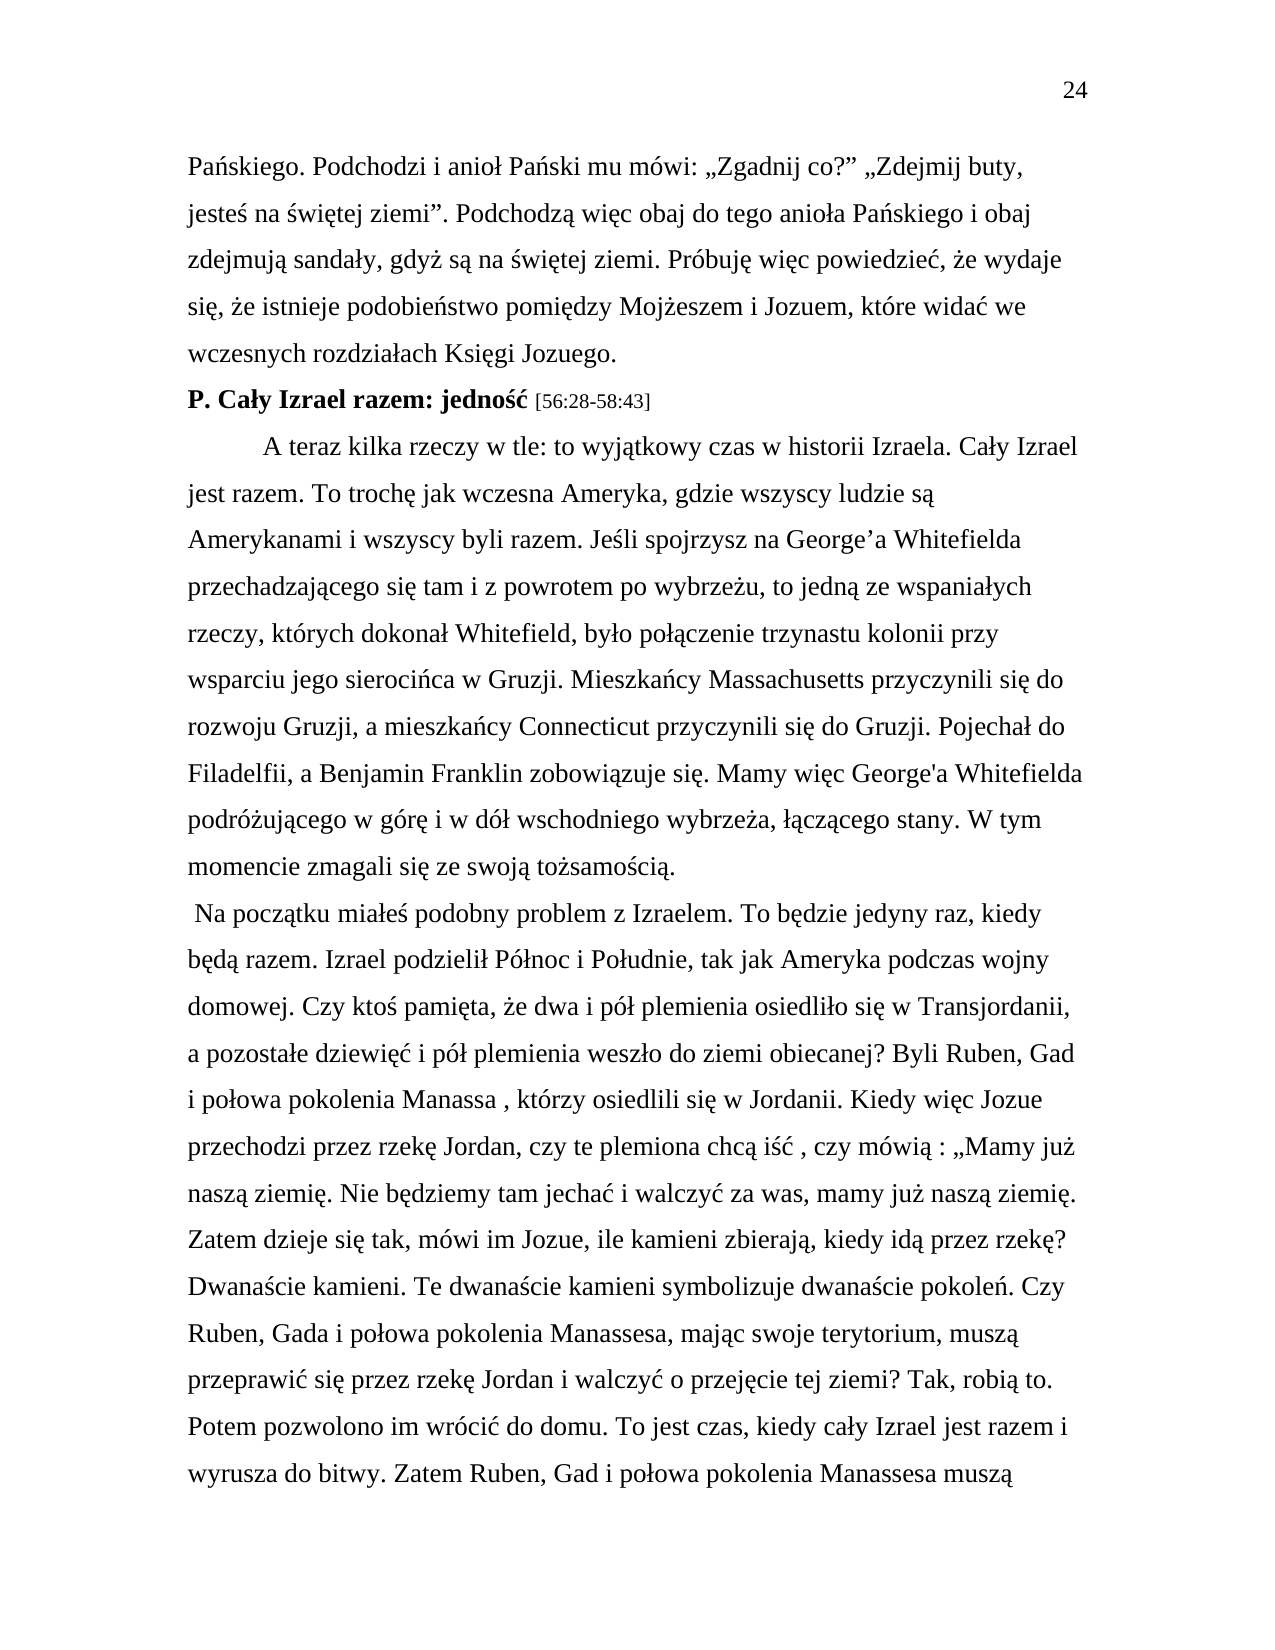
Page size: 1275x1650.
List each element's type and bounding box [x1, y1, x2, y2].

text [187, 430, 1087, 1488]
text [187, 150, 1087, 414]
